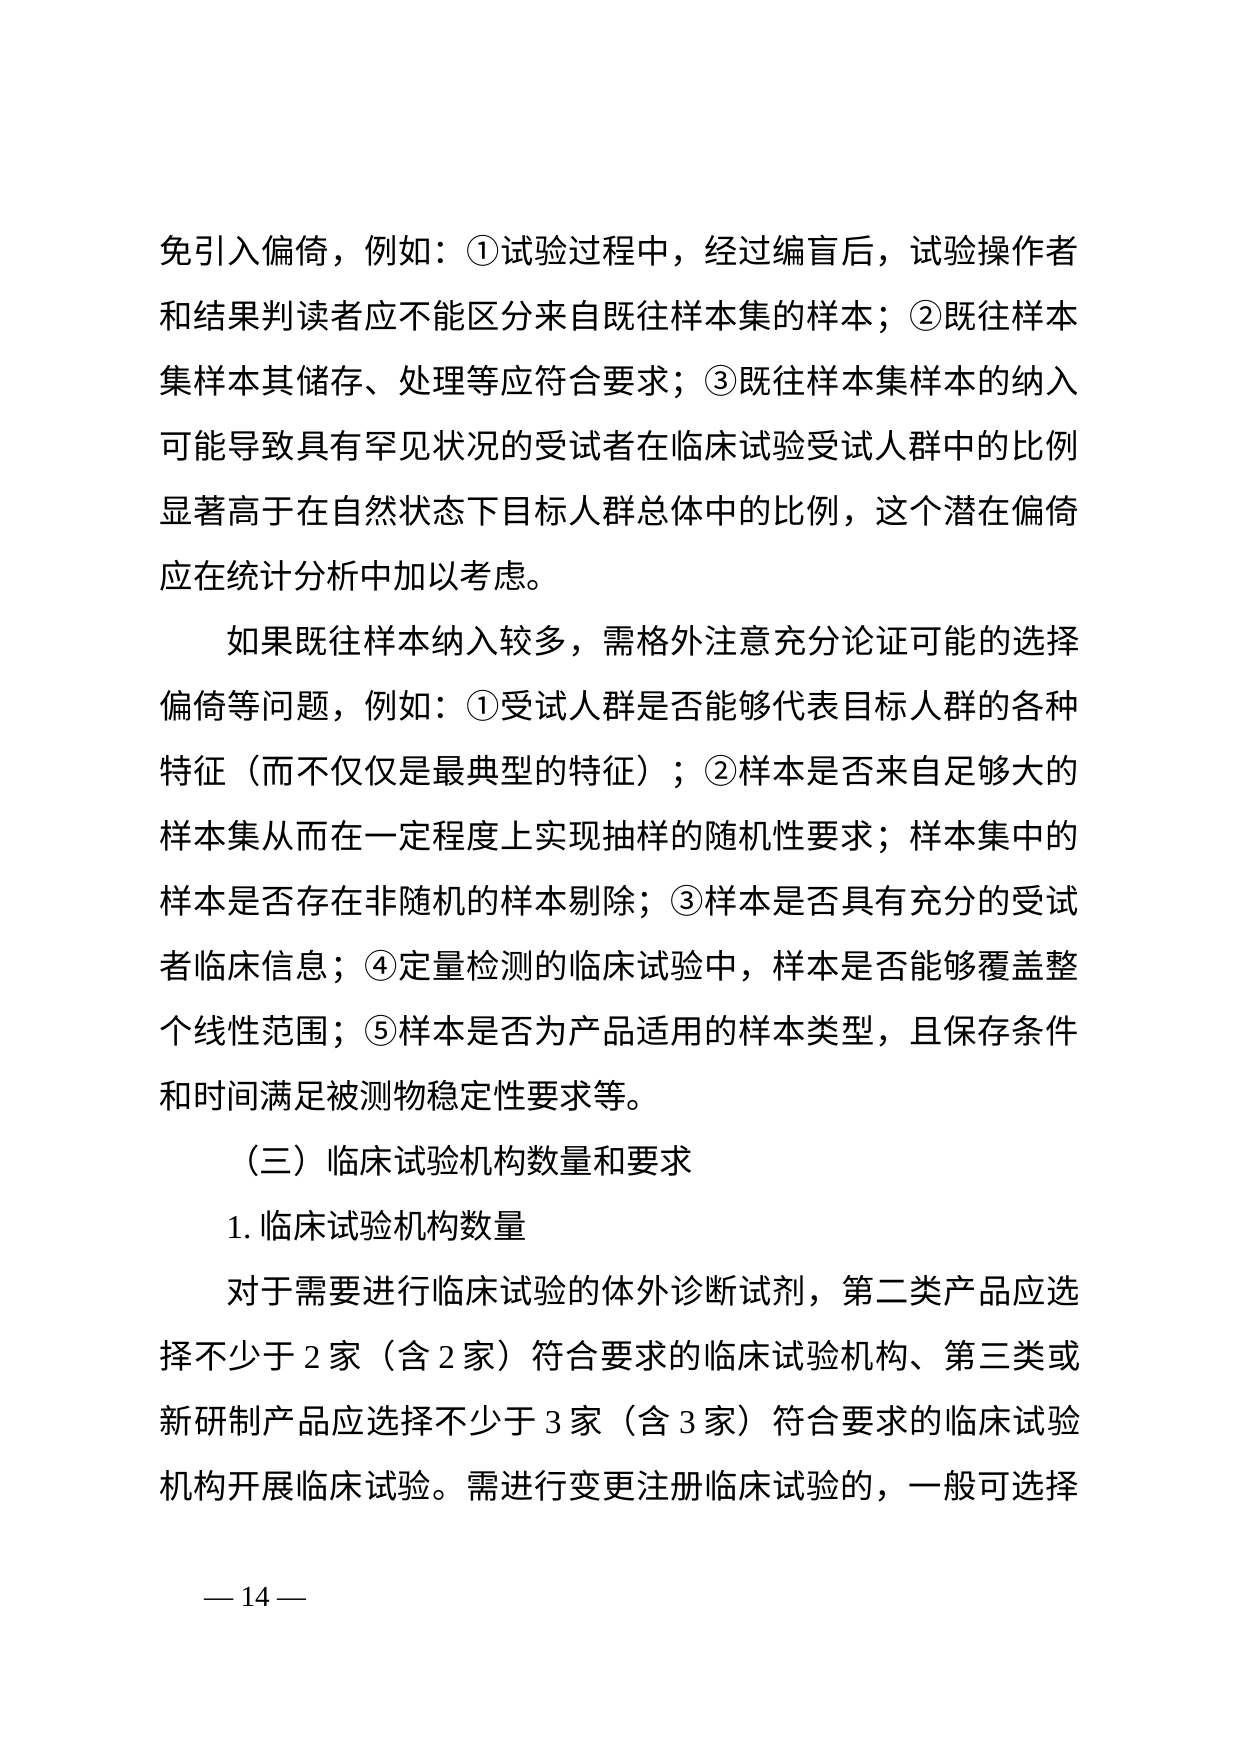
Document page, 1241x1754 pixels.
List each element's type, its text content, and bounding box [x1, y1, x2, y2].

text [159, 1257, 1081, 1517]
text 如果既往样本纳入较多，需格外注意充分论证可能的选择偏倚等问题，例如：①受试人群是否能够代表目标人群的各种特征（而不仅仅是最典型的特征）；②样本是否来自足够大的样本集从而在一定程度上实现抽样的随机性要求；样本集中的样本是否存在非随机的样本剔除；③样本是否具有充分的受试者临床信息；④定量检测的临床试验中，样本是否能够覆盖整个线性范围；⑤样本是否为产品适用的样本类型，且保存条件和时间满足被测物稳定性要求等。 [159, 607, 1081, 1127]
text 1. 临床试验机构数量 [159, 1192, 1081, 1257]
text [159, 217, 1081, 607]
text （三）临床试验机构数量和要求 [159, 1127, 1081, 1192]
